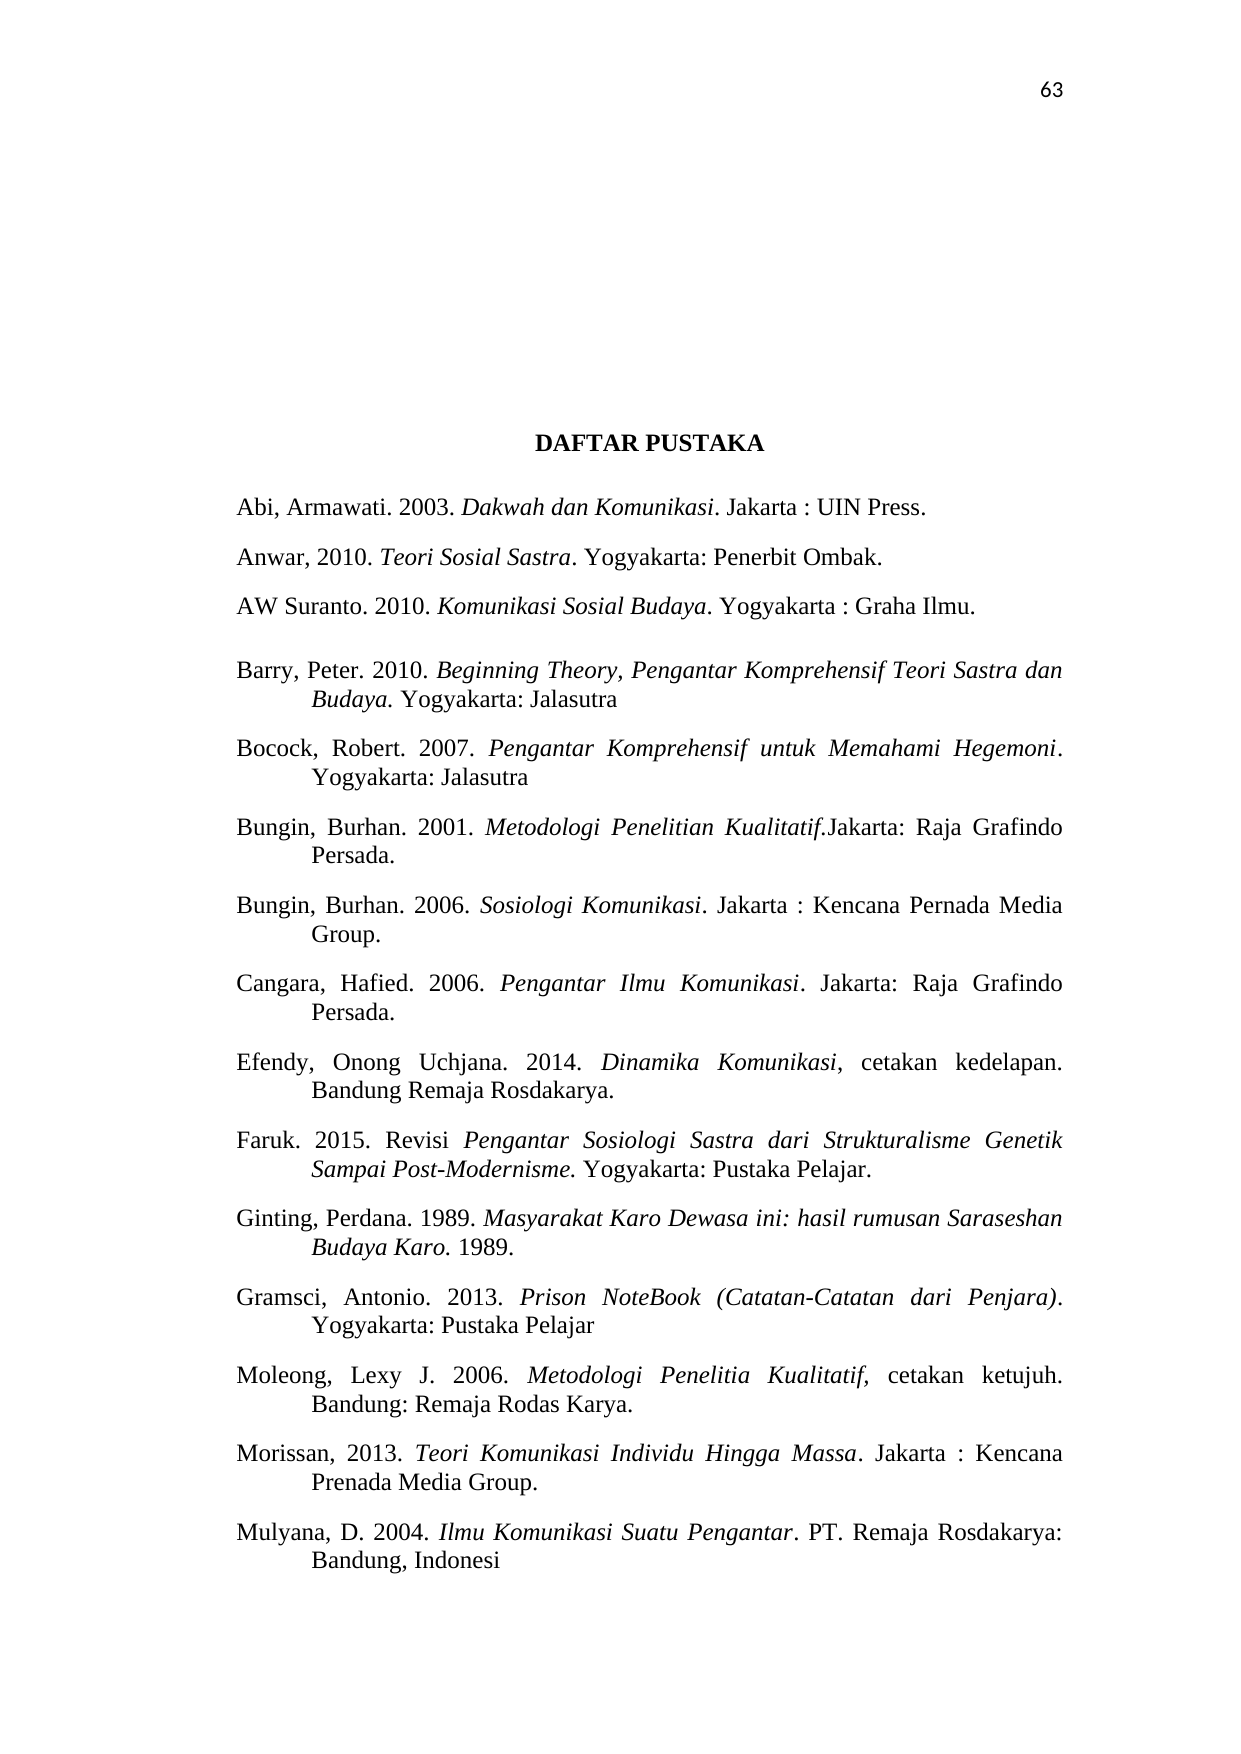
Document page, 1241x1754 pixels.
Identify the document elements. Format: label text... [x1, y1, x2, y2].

text Cangara, Hafied. 2006. Pengantar Ilmu Komunikasi. Jakarta: Raja Grafindo Persada. [236, 968, 1063, 1026]
text Ginting, Perdana. 1989. Masyarakat Karo Dewasa ini: hasil rumusan Saraseshan Budaya Karo. 1989. [236, 1203, 1063, 1261]
text Abi, Armawati. 2003. Dakwah dan Komunikasi. Jakarta : UIN Press. [236, 492, 1063, 521]
text AW Suranto. 2010. Komunikasi Sosial Budaya. Yogyakarta : Graha Ilmu. [236, 591, 1063, 620]
text Morissan, 2013. Teori Komunikasi Individu Hingga Massa. Jakarta : Kencana Prenada Media Group. [236, 1438, 1063, 1496]
text Mulyana, D. 2004. Ilmu Komunikasi Suatu Pengantar. PT. Remaja Rosdakarya: Bandung, Indonesi [236, 1517, 1063, 1574]
text Bungin, Burhan. 2001. Metodologi Penelitian Kualitatif.Jakarta: Raja Grafindo Persada. [236, 812, 1063, 869]
text Barry, Peter. 2010. Beginning Theory, Pengantar Komprehensif Teori Sastra dan Budaya. Yogyakarta: Jalasutra [236, 655, 1063, 713]
text Anwar, 2010. Teori Sosial Sastra. Yogyakarta: Penerbit Ombak. [236, 542, 1063, 570]
text Bungin, Burhan. 2006. Sosiologi Komunikasi. Jakarta : Kencana Pernada Media Group. [236, 890, 1063, 948]
text Efendy, Onong Uchjana. 2014. Dinamika Komunikasi, cetakan kedelapan. Bandung Remaja Rosdakarya. [236, 1047, 1063, 1104]
text Faruk. 2015. Revisi Pengantar Sosiologi Sastra dari Strukturalisme Genetik Sampai Post-Modernisme. Yogyakarta: Pustaka Pelajar. [236, 1125, 1063, 1183]
text Gramsci, Antonio. 2013. Prison NoteBook (Catatan-Catatan dari Penjara). Yogyakarta: Pustaka Pelajar [236, 1282, 1063, 1339]
text DAFTAR PUSTAKA [236, 428, 1063, 457]
text Moleong, Lexy J. 2006. Metodologi Penelitia Kualitatif, cetakan ketujuh. Bandung: Remaja Rodas Karya. [236, 1360, 1063, 1418]
text Bocock, Robert. 2007. Pengantar Komprehensif untuk Memahami Hegemoni. Yogyakarta: Jalasutra [236, 733, 1063, 791]
